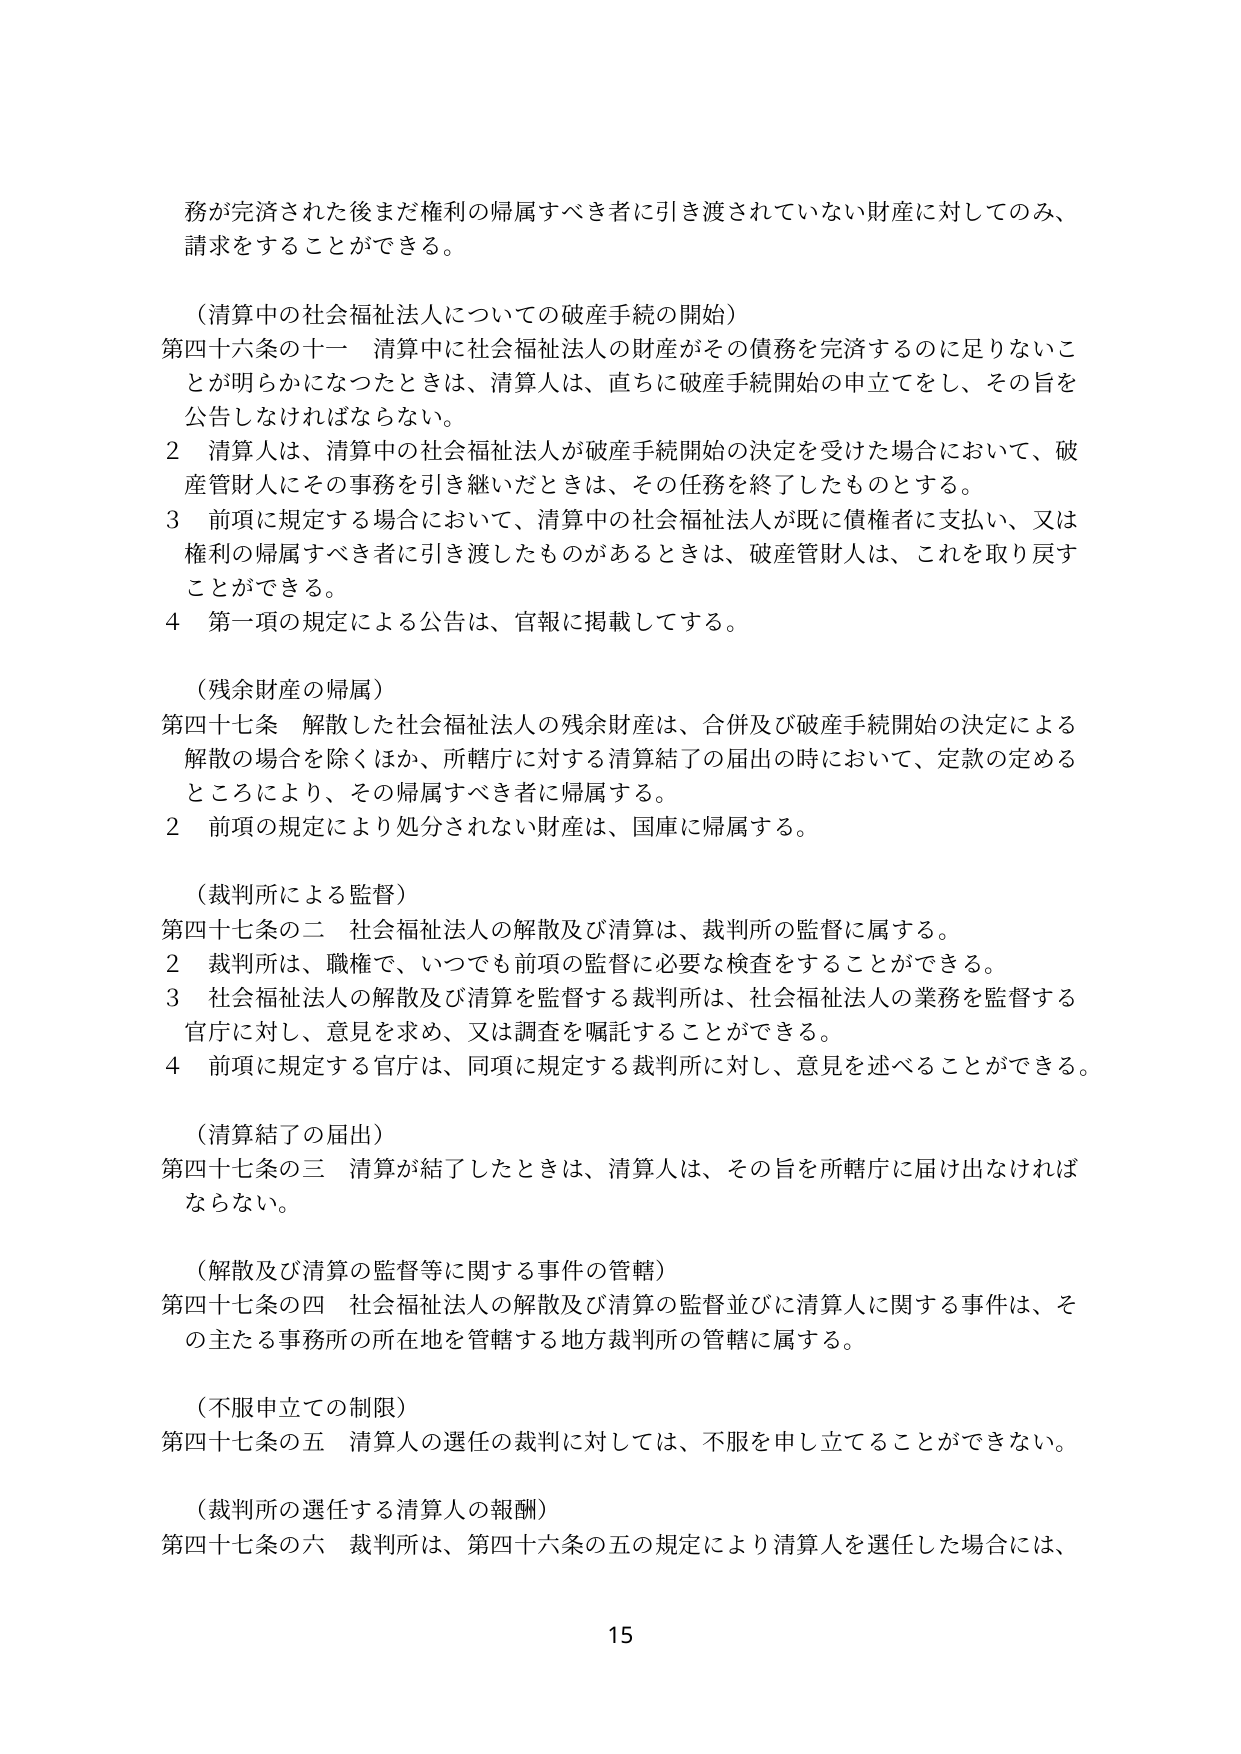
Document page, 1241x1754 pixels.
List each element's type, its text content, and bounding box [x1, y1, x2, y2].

text 第四十七条の四 社会福祉法人の解散及び清算の監督並びに清算人に関する事件は、その主たる事務所の所在地を管轄する地方裁判所の管轄に属する。 [161, 1287, 1079, 1355]
text （不服申立ての制限） [184, 1389, 1079, 1424]
text （清算結了の届出） [184, 1116, 1079, 1150]
text ３ 社会福祉法人の解散及び清算を監督する裁判所は、社会福祉法人の業務を監督する官庁に対し、意見を求め、又は調査を嘱託することができる。 [161, 979, 1079, 1048]
text （解散及び清算の監督等に関する事件の管轄） [184, 1253, 1079, 1287]
text 第四十七条の五 清算人の選任の裁判に対しては、不服を申し立てることができない。 [161, 1424, 1079, 1458]
text 第四十七条の二 社会福祉法人の解散及び清算は、裁判所の監督に属する。 [161, 911, 1079, 945]
text ３ 前項に規定する場合において、清算中の社会福祉法人が既に債権者に支払い、又は権利の帰属すべき者に引き渡したものがあるときは、破産管財人は、これを取り戻すことができる。 [161, 501, 1079, 604]
text 第四十六条の十一 清算中に社会福祉法人の財産がその債務を完済するのに足りないことが明らかになつたときは、清算人は、直ちに破産手続開始の申立てをし、その旨を公告しなければならない。 [161, 330, 1079, 433]
text ４ 前項に規定する官庁は、同項に規定する裁判所に対し、意見を述べることができる。 [161, 1048, 1079, 1082]
text ２ 裁判所は、職権で、いつでも前項の監督に必要な検査をすることができる。 [161, 945, 1079, 979]
text 第四十七条 解散した社会福祉法人の残余財産は、合併及び破産手続開始の決定による解散の場合を除くほか、所轄庁に対する清算結了の届出の時において、定款の定めるところにより、その帰属すべき者に帰属する。 [161, 706, 1079, 809]
text ２ 清算人は、清算中の社会福祉法人が破産手続開始の決定を受けた場合において、破産管財人にその事務を引き継いだときは、その任務を終了したものとする。 [161, 433, 1079, 501]
text ４ 第一項の規定による公告は、官報に掲載してする。 [161, 604, 1079, 638]
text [161, 1526, 1079, 1560]
text ２ 前項の規定により処分されない財産は、国庫に帰属する。 [161, 809, 1079, 843]
text （清算中の社会福祉法人についての破産手続の開始） [184, 296, 1079, 330]
text 第四十七条の三 清算が結了したときは、清算人は、その旨を所轄庁に届け出なければならない。 [161, 1150, 1079, 1219]
text （裁判所の選任する清算人の報酬） [184, 1492, 1079, 1526]
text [161, 194, 1079, 262]
text （裁判所による監督） [184, 877, 1079, 911]
text （残余財産の帰属） [184, 672, 1079, 706]
